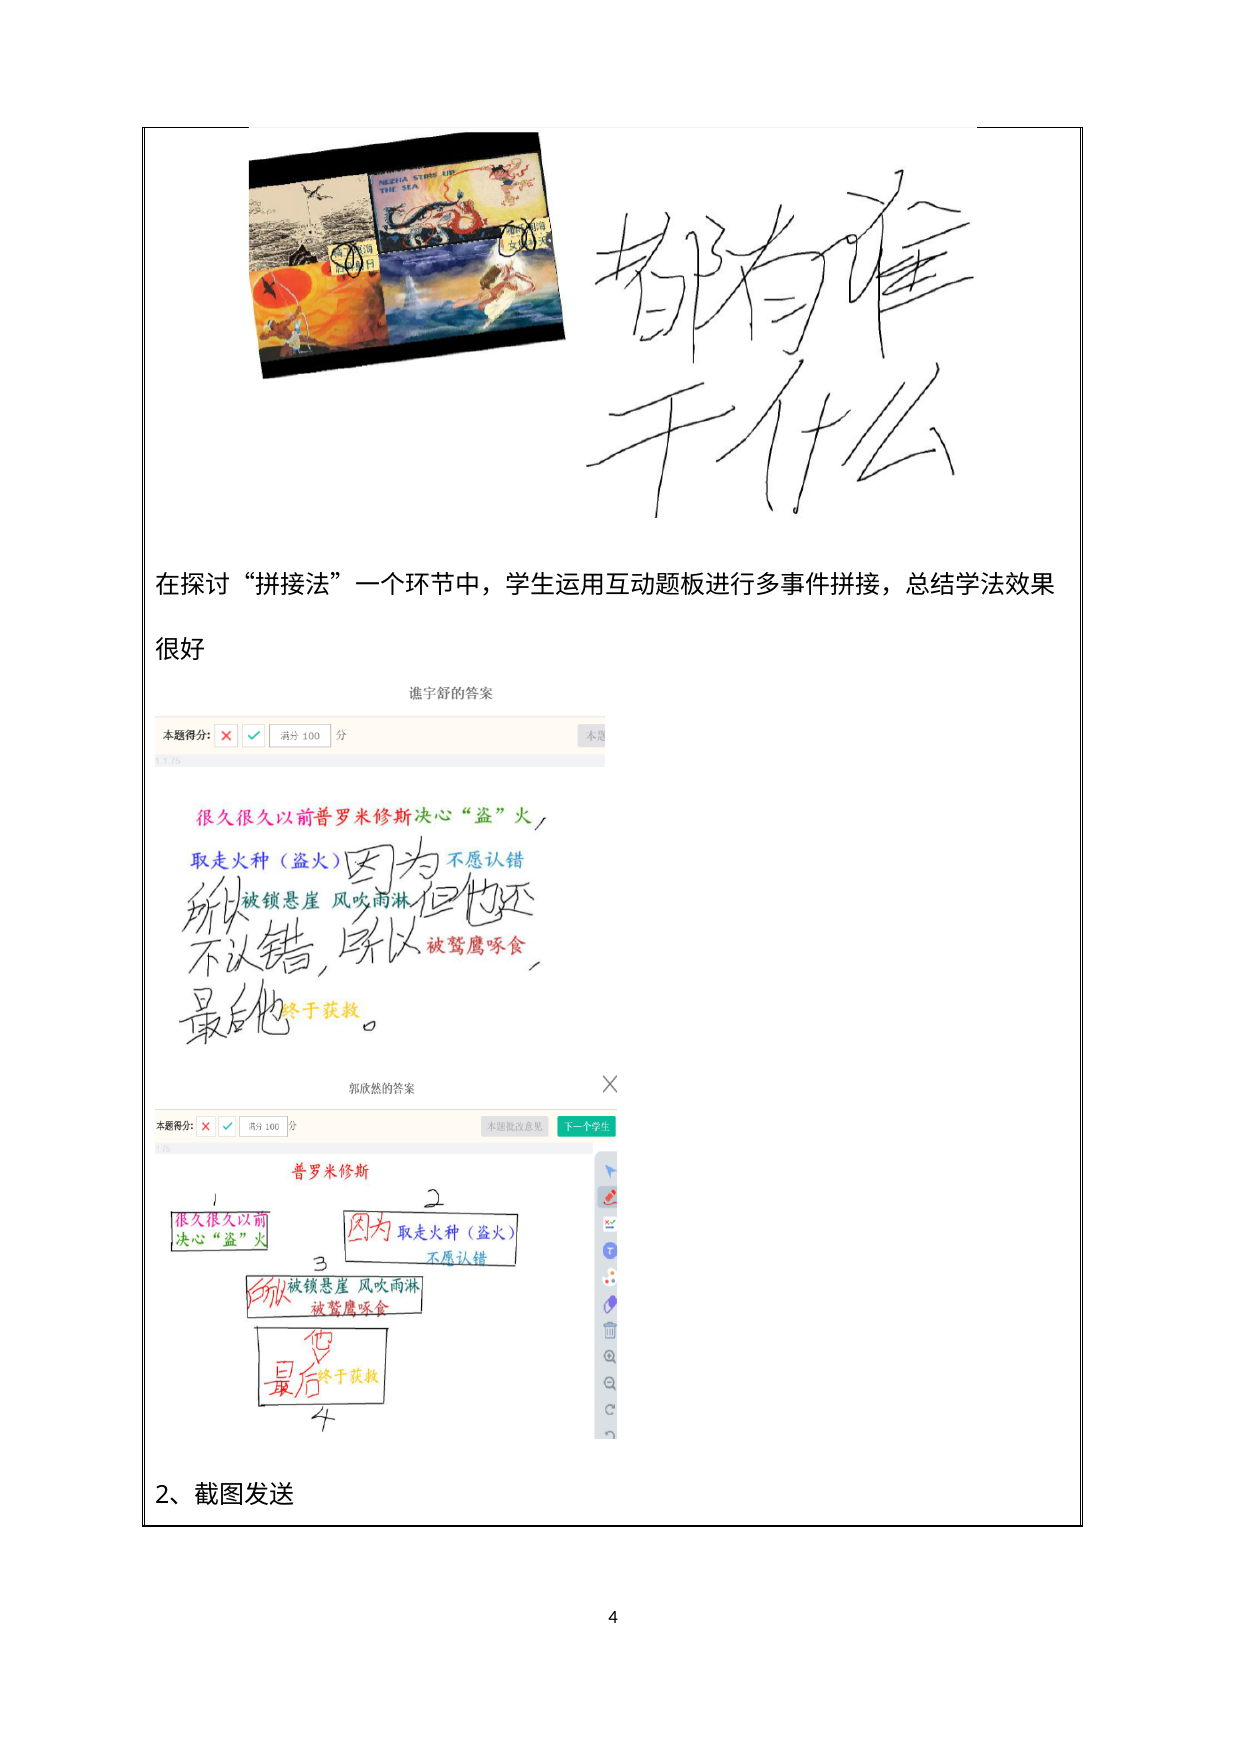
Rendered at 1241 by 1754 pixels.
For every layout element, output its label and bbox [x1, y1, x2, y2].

picture [248, 127, 977, 518]
table_cell [145, 128, 1080, 1525]
picture [154, 680, 605, 1049]
picture [154, 1070, 618, 1439]
